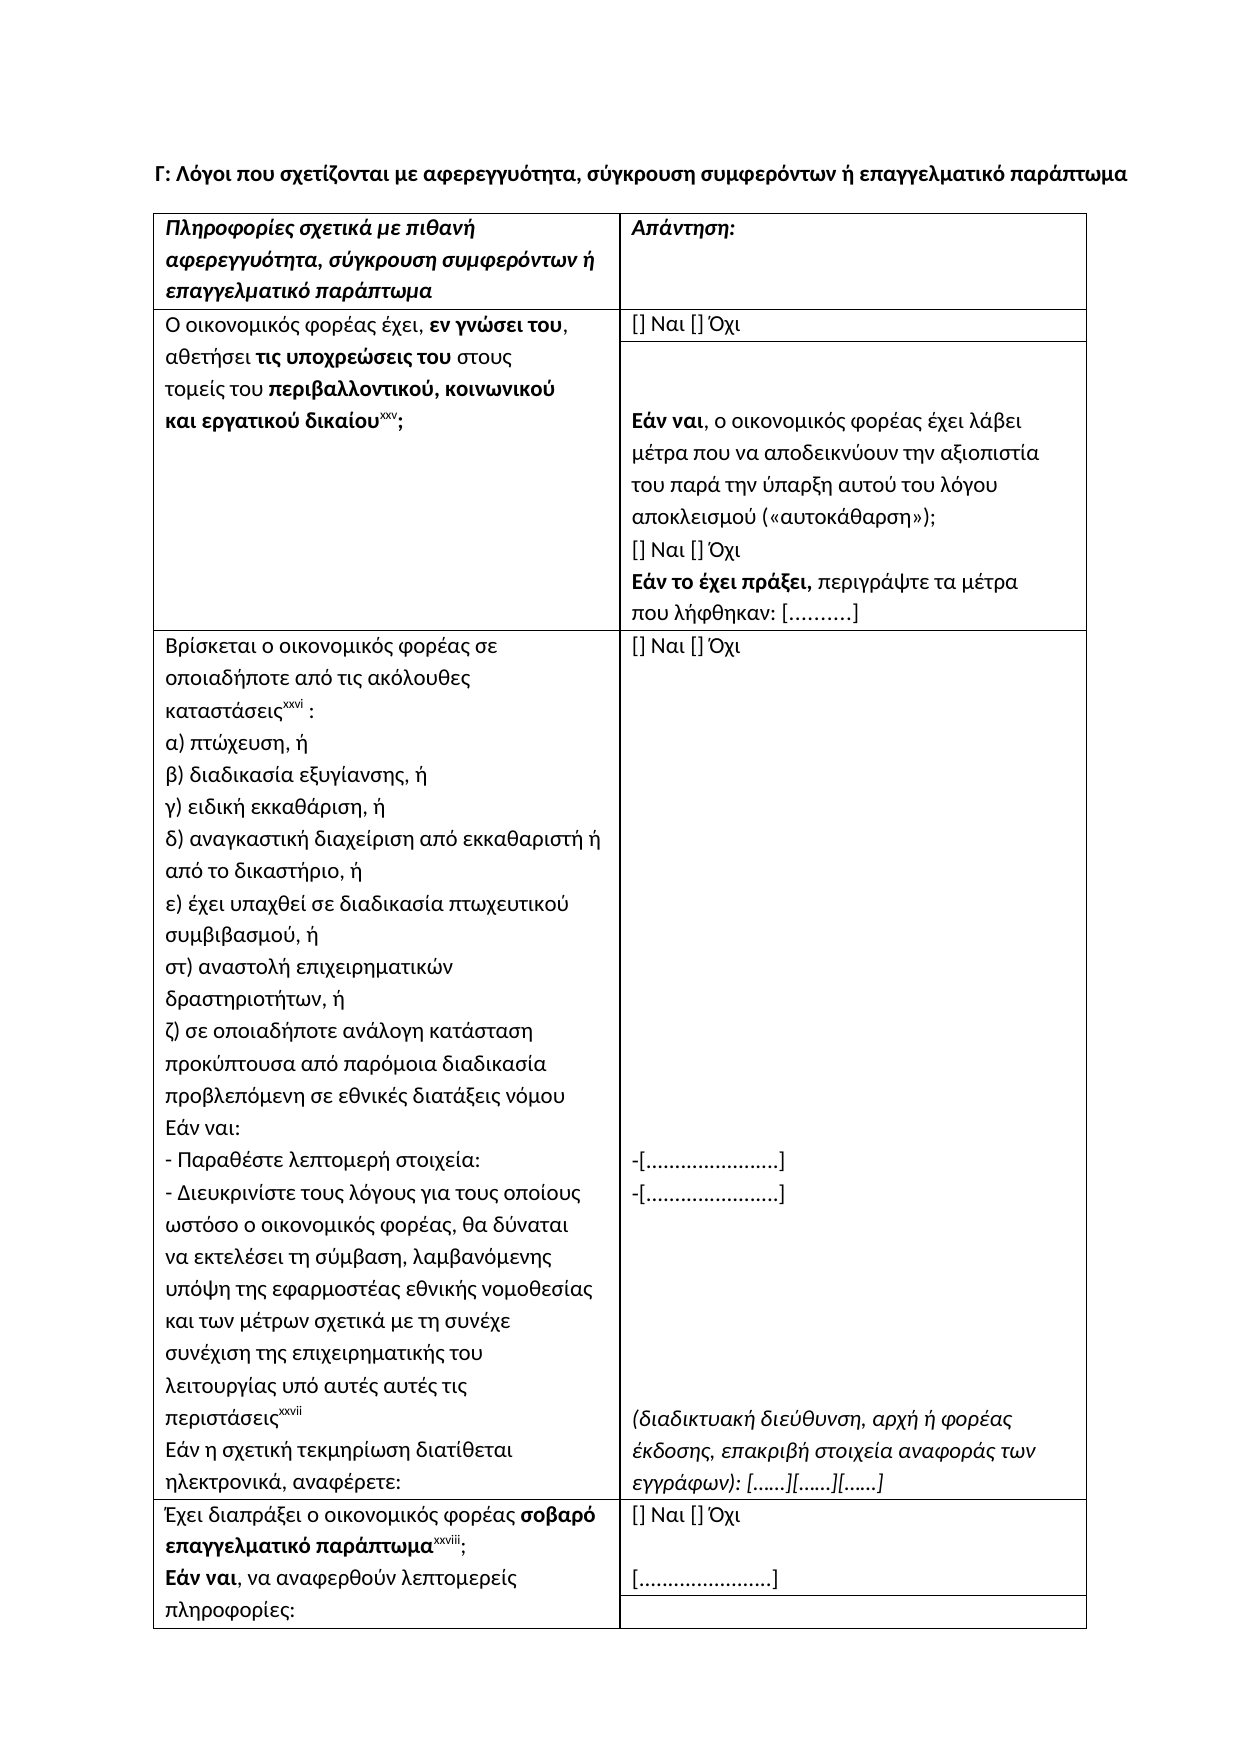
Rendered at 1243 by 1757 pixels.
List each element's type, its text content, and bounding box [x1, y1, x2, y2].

table_cell [] Ναι [] Όχι -[.......................] -[.......................] (διαδικτυακή διεύθυνση, αρχή ή φορέας έκδοσης, επακριβή στοιχεία αναφοράς των εγγράφων): [……][……][……] [621, 631, 1086, 1499]
table_cell [] Ναι [] Όχι [621, 310, 1086, 341]
table_cell Ο οικονομικός φορέας έχει, εν γνώσει του, αθετήσει τις υποχρεώσεις του στους τομείς του περιβαλλοντικού, κοινωνικού και εργατικού δικαίουxxv; [154, 310, 619, 630]
table_cell [] Ναι [] Όχι [.......................] [621, 1500, 1086, 1595]
table_cell [621, 1596, 1086, 1628]
table_cell Βρίσκεται ο οικονομικός φορέας σε οποιαδήποτε από τις ακόλουθες καταστάσειςxxvi : α) πτώχευση, ή β) διαδικασία εξυγίανσης, ή γ) ειδική εκκαθάριση, ή δ) αναγκαστική διαχείριση από εκκαθαριστή ή από το δικαστήριο, ή ε) έχει υπαχθεί σε διαδικασία πτωχευτικού συμβιβασμού, ή στ) αναστολή επιχειρηματικών δραστηριοτήτων, ή ζ) σε οποιαδήποτε ανάλογη κατάσταση προκύπτουσα από παρόμοια διαδικασία προβλεπόμενη σε εθνικές διατάξεις νόμου Εάν ναι: Παραθέστε λεπτομερή στοιχεία: Διευκρινίστε τους λόγους για τους οποίους ωστόσο ο οικονομικός φορέας, θα δύναται να εκτελέσει τη σύμβαση, λαμβανόμενης υπόψη της εφαρμοστέας εθνικής νομοθεσίας και των μέτρων σχετικά με τη συνέχε συνέχιση της επιχειρηματικής του λειτουργίας υπό αυτές αυτές τις περιστάσειςxxvii Εάν η σχετική τεκμηρίωση διατίθεται ηλεκτρονικά, αναφέρετε: [154, 631, 619, 1499]
table_header Απάντηση: [621, 214, 1086, 309]
table_header Πληροφορίες σχετικά με πιθανή αφερεγγυότητα, σύγκρουση συμφερόντων ή επαγγελματικό παράπτωμα [154, 214, 619, 309]
table_cell Εάν ναι, ο οικονομικός φορέας έχει λάβει μέτρα που να αποδεικνύουν την αξιοπιστία του παρά την ύπαρξη αυτού του λόγου αποκλεισμού («αυτοκάθαρση»); [] Ναι [] Όχι Εάν το έχει πράξει, περιγράψτε τα μέτρα που λήφθηκαν: [ ] [621, 342, 1086, 630]
table_cell Έχει διαπράξει ο οικονομικός φορέας σοβαρό επαγγελματικό παράπτωμαxxviii; Εάν ναι, να αναφερθούν λεπτομερείς πληροφορίες: [154, 1500, 619, 1628]
text Γ: Λόγοι που σχετίζονται με αφερεγγυότητα, σύγκρουση συμφερόντων ή επαγγελματικό παράπτωμα [155, 159, 1243, 187]
